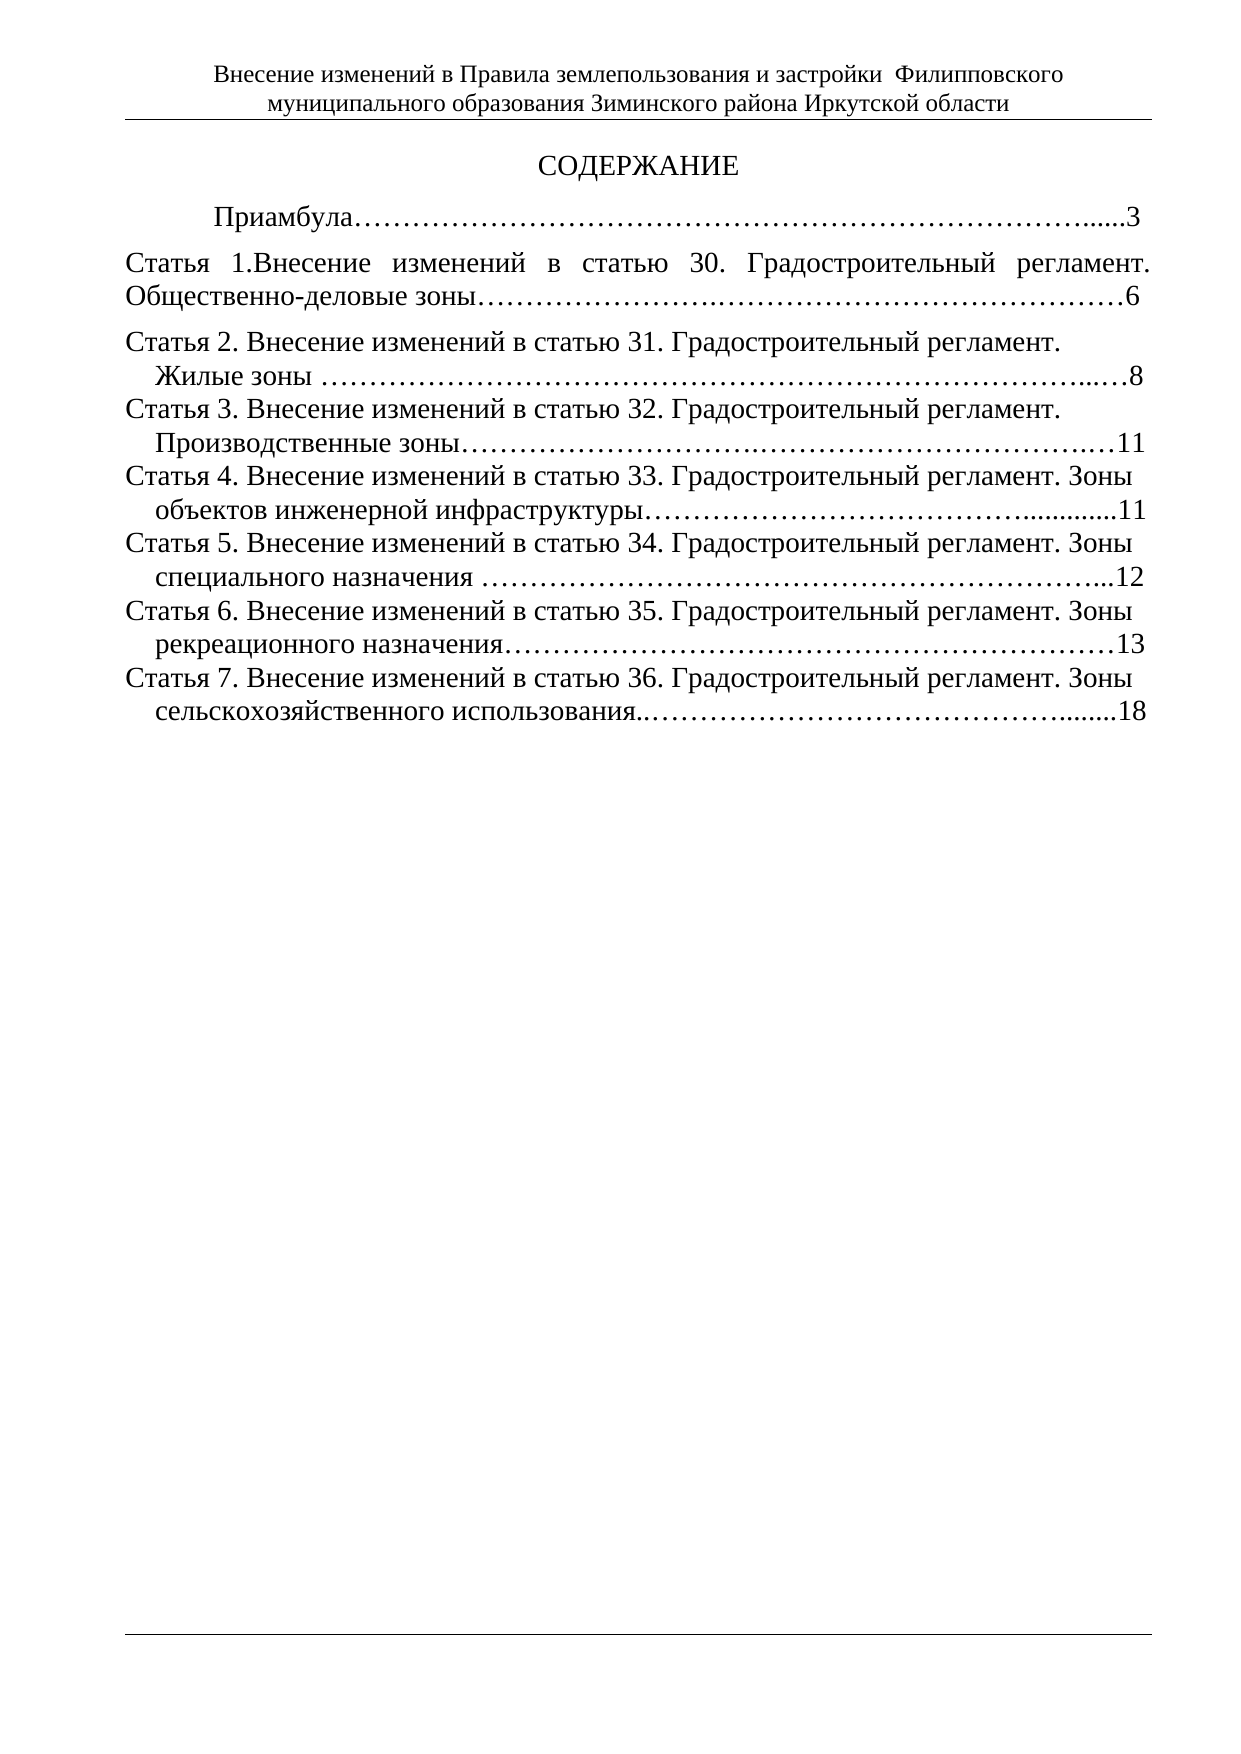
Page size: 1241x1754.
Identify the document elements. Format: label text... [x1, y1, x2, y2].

text Статья 1.Внесение изменений в статью 30. Градостроительный регламент. Общественно-деловые зоны…………………….……………………………………6 [125, 245, 1152, 312]
text Статья 5. Внесение изменений в статью 34. Градостроительный регламент. Зоны специального назначения ………………………………………………………...12 [125, 526, 1152, 593]
text Статья 3. Внесение изменений в статью 32. Градостроительный регламент. Производственные зоны………………………….…………………………….…11 [125, 391, 1152, 458]
text Статья 2. Внесение изменений в статью 31. Градостроительный регламент. Жилые зоны ……………………………………………………………………...…8 [125, 324, 1152, 391]
text СОДЕРЖАНИЕ [125, 148, 1152, 182]
text Приамбула…………………………………………………………………......3 [154, 199, 1152, 232]
text Статья 6. Внесение изменений в статью 35. Градостроительный регламент. Зоны рекреационного назначения………………………………………………………13 [125, 593, 1152, 660]
text Статья 4. Внесение изменений в статью 33. Градостроительный регламент. Зоны объектов инженерной инфраструктуры………………………………….............11 [125, 458, 1152, 526]
text Статья 7. Внесение изменений в статью 36. Градостроительный регламент. Зоны сельскохозяйственного использования..……………………………………........18 [125, 660, 1152, 727]
